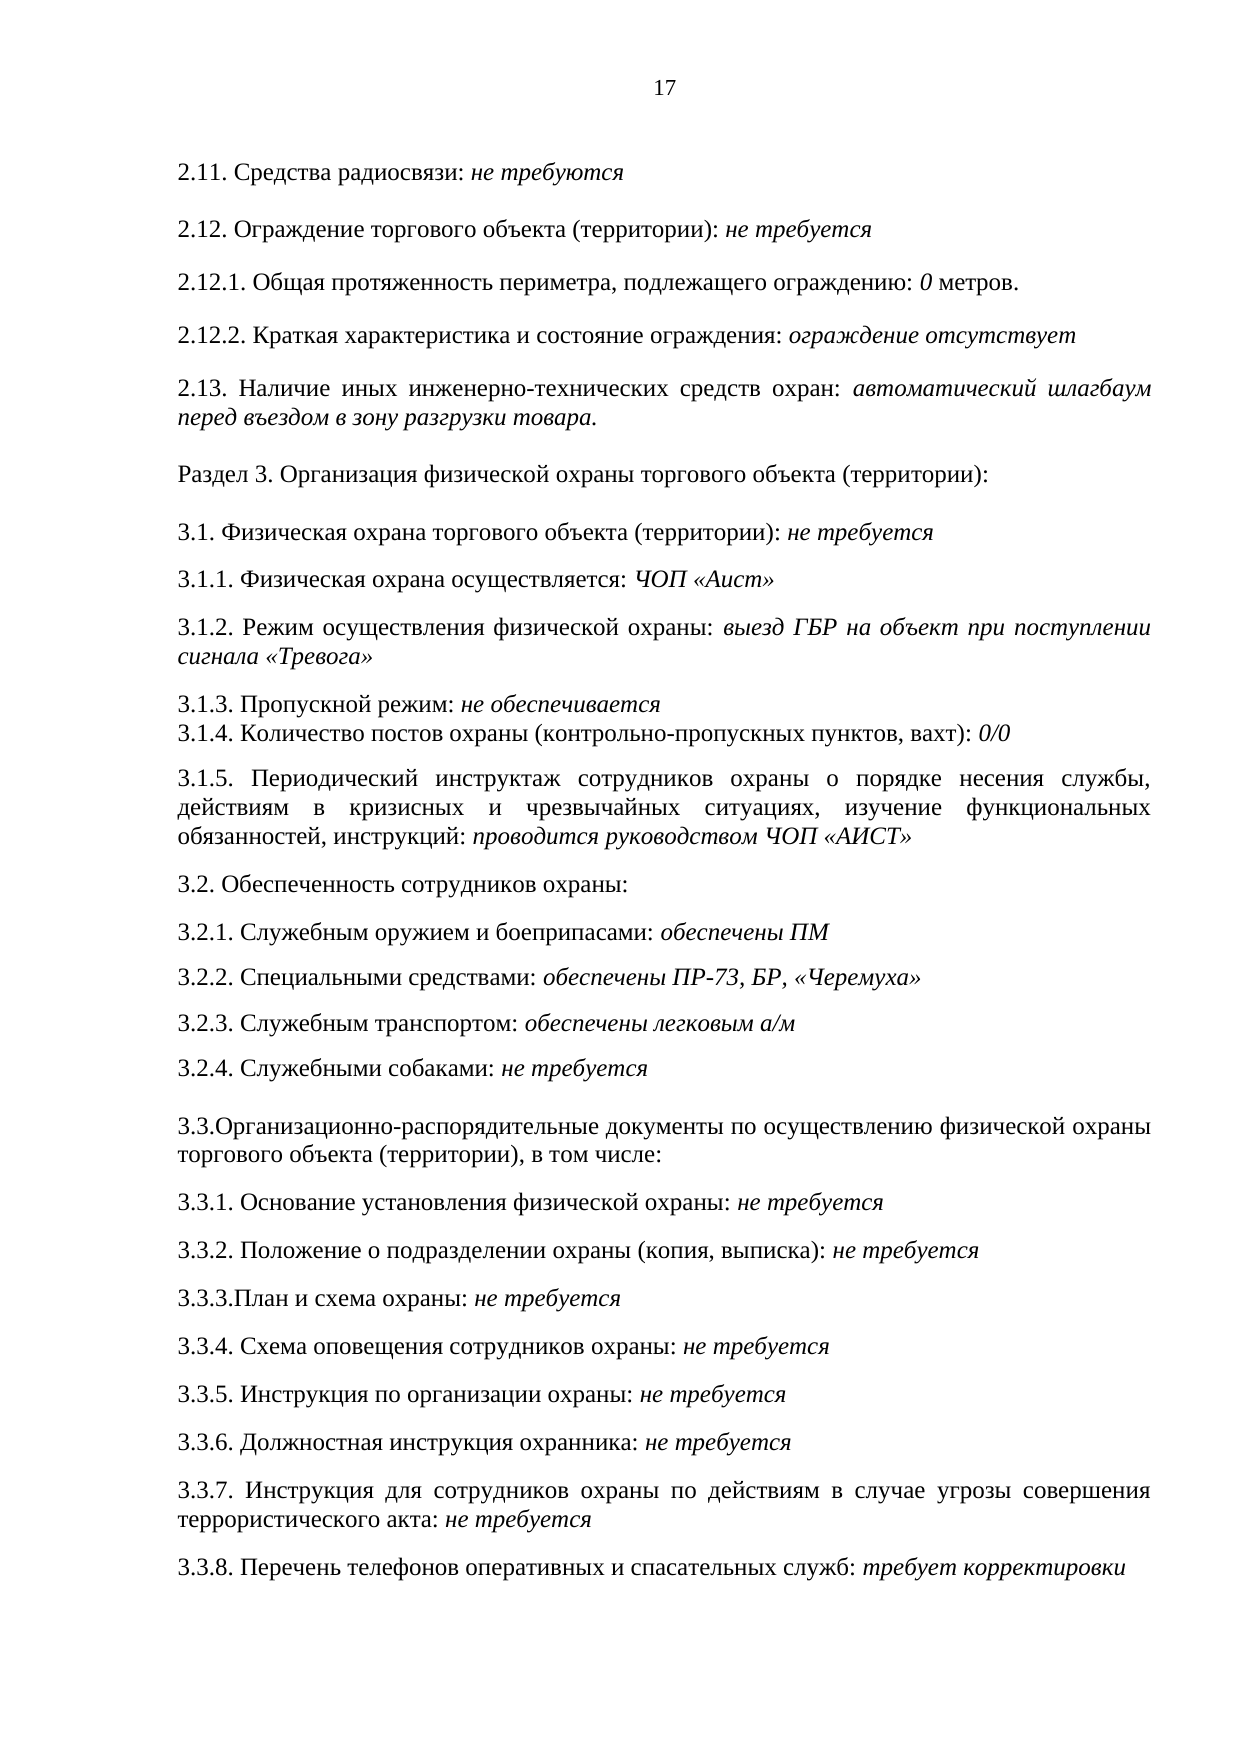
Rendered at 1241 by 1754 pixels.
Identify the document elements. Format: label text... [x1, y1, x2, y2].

text 3.3.8. Перечень телефонов оперативных и спасательных служб: требует корректировки [177, 1552, 1152, 1580]
text 3.2.2. Специальными средствами: обеспечены ПР-73, БР, «Черемуха» [177, 962, 1152, 991]
text 3.3.6. Должностная инструкция охранника: не требуется [177, 1427, 1152, 1456]
text 2.12. Ограждение торгового объекта (территории): не требуется [177, 214, 1152, 243]
text 3.3.7. Инструкция для сотрудников охраны по действиям в случае угрозы совершения террористического акта: не требуется [177, 1475, 1152, 1532]
text 3.3.4. Схема оповещения сотрудников охраны: не требуется [177, 1331, 1152, 1360]
text 3.1.1. Физическая охрана осуществляется: ЧОП «Аист» [177, 564, 1152, 593]
text 3.3.5. Инструкция по организации охраны: не требуется [177, 1379, 1152, 1408]
text 2.11. Средства радиосвязи: не требуются [177, 157, 1152, 186]
text 2.12.2. Краткая характеристика и состояние ограждения: ограждение отсутствует [177, 320, 1152, 349]
text 3.3.2. Положение о подразделении охраны (копия, выписка): не требуется [177, 1235, 1152, 1264]
text 3.1.4. Количество постов охраны (контрольно-пропускных пунктов, вахт): 0/0 [177, 718, 1152, 747]
text 2.12.1. Общая протяженность периметра, подлежащего ограждению: 0 метров. [177, 267, 1152, 296]
text 3.1.5. Периодический инструктаж сотрудников охраны о порядке несения службы, действиям в кризисных и чрезвычайных ситуациях, изучение функциональных обязанностей, инструкций: проводится руководством ЧОП «АИСТ» [177, 763, 1152, 850]
text 2.13. Наличие иных инженерно-технических средств охран: автоматический шлагбаум перед въездом в зону разгрузки товара. [177, 373, 1152, 430]
text Раздел 3. Организация физической охраны торгового объекта (территории): [177, 459, 1152, 488]
text 3.2.1. Служебным оружием и боеприпасами: обеспечены ПМ [177, 917, 1152, 946]
text 3.3.1. Основание установления физической охраны: не требуется [177, 1187, 1152, 1216]
text 3.2. Обеспеченность сотрудников охраны: [177, 869, 1152, 898]
text 3.1.3. Пропускной режим: не обеспечивается [177, 689, 1152, 718]
text 3.2.4. Служебными собаками: не требуется [177, 1053, 1152, 1082]
text 3.2.3. Служебным транспортом: обеспечены легковым а/м [177, 1008, 1152, 1037]
text 3.1.2. Режим осуществления физической охраны: выезд ГБР на объект при поступлении сигнала «Тревога» [177, 612, 1152, 670]
text 3.3.Организационно-распорядительные документы по осуществлению физической охраны торгового объекта (территории), в том числе: [177, 1111, 1152, 1168]
text 3.1. Физическая охрана торгового объекта (территории): не требуется [177, 517, 1152, 545]
text 3.3.3.План и схема охраны: не требуется [177, 1283, 1152, 1312]
